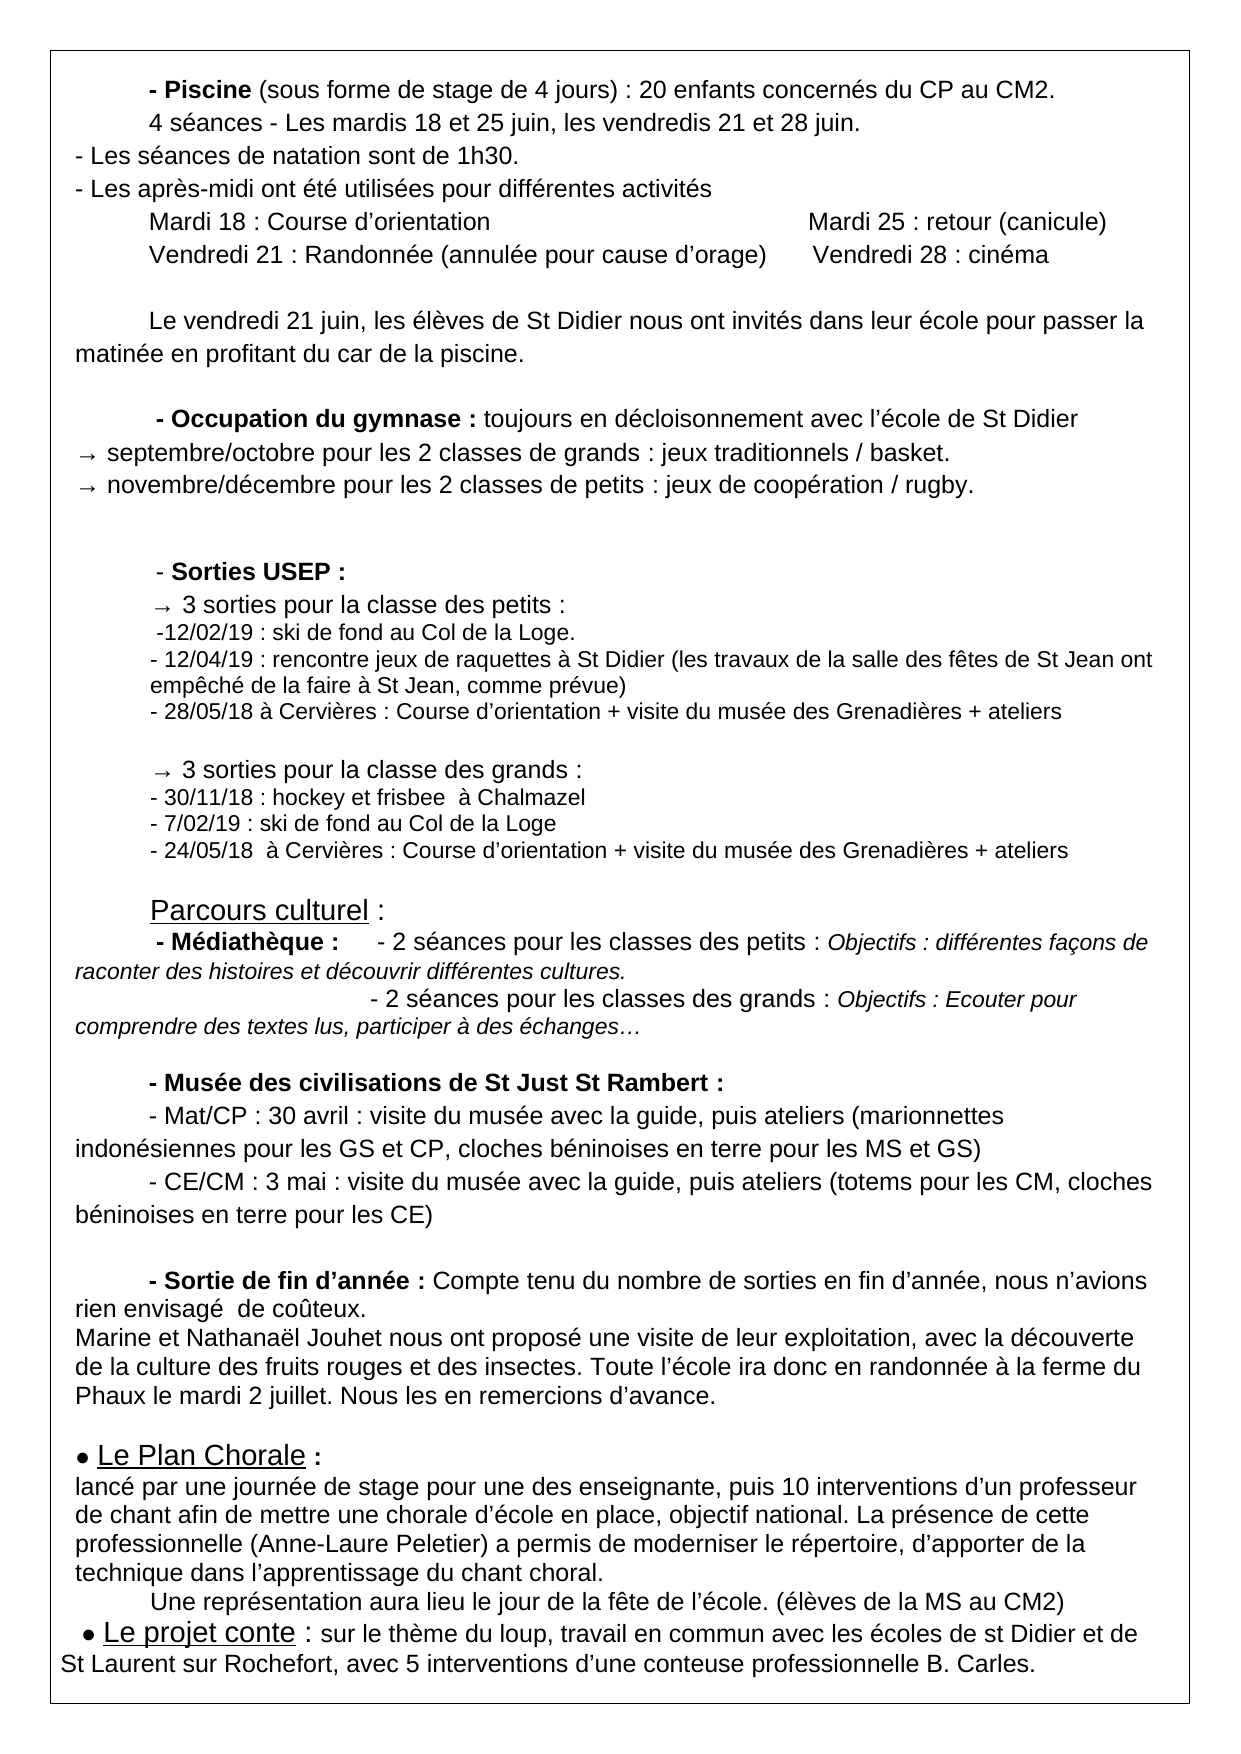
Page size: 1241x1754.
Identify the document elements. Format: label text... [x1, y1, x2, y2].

text Marine et Nathanaël Jouhet nous ont proposé une visite de leur exploitation, avec la découverte de la culture des fruits rouges et des insectes. Toute l’école ira donc en randonnée à la ferme du Phaux le mardi 2 juillet. Nous les en remercions d’avance. [75, 1323, 1165, 1409]
text - 12/04/19 : rencontre jeux de raquettes à St Didier (les travaux de la salle des fêtes de St Jean ont empêché de la faire à St Jean, comme prévue) [150, 646, 1165, 698]
text - 2 séances pour les classes des grands : Objectifs : Ecouter pour comprendre des textes lus, participer à des échanges… [75, 984, 1165, 1039]
text lancé par une journée de stage pour une des enseignante, puis 10 interventions d’un professeur de chant afin de mettre une chorale d’école en place, objectif national. La présence de cette professionnelle (Anne-Laure Peletier) a permis de moderniser le répertoire, d’apporter de la technique dans l’apprentissage du chant choral. [75, 1472, 1165, 1587]
list ● Le projet conte : sur le thème du loup, travail en commun avec les écoles de st Didier et de St Laurent sur Rochefort, avec 5 interventions d’une conteuse professionnelle B. Carles. [60, 1616, 1165, 1678]
text 4 séances - Les mardis 18 et 25 juin, les vendredis 21 et 28 juin. [75, 108, 1165, 137]
text → 3 sorties pour la classe des grands : [150, 755, 1165, 784]
text - 24/05/18 à Cervières : Course d’orientation + visite du musée des Grenadières + ateliers [150, 837, 1165, 863]
text Vendredi 21 : Randonnée (annulée pour cause d’orage) Vendredi 28 : cinéma [75, 240, 1165, 269]
text → novembre/décembre pour les 2 classes de petits : jeux de coopération / rugby. [75, 471, 1165, 499]
text → septembre/octobre pour les 2 classes de grands : jeux traditionnels / basket. [75, 437, 1165, 466]
text - Les séances de natation sont de 1h30. [75, 141, 1165, 170]
text - Médiathèque : - 2 séances pour les classes des petits : Objectifs : différentes façons de raconter des histoires et découvrir différentes cultures. [75, 927, 1165, 984]
text Une représentation aura lieu le jour de la fête de l’école. (élèves de la MS au CM2) [150, 1587, 1165, 1616]
text - Les après-midi ont été utilisées pour différentes activités [75, 174, 1165, 203]
text - Occupation du gymnase : toujours en décloisonnement avec l’école de St Didier [75, 404, 1165, 433]
text - 28/05/18 à Cervières : Course d’orientation + visite du musée des Grenadières + ateliers [150, 698, 1165, 724]
text - 30/11/18 : hockey et frisbee à Chalmazel [150, 784, 1165, 810]
text - Sorties USEP : [75, 557, 1165, 586]
text -12/02/19 : ski de fond au Col de la Loge. [150, 619, 1165, 646]
text Le vendredi 21 juin, les élèves de St Didier nous ont invités dans leur école pour passer la matinée en profitant du car de la piscine. [75, 306, 1165, 368]
text Parcours culturel : [150, 893, 1165, 927]
text - Piscine (sous forme de stage de 4 jours) : 20 enfants concernés du CP au CM2. [75, 75, 1165, 104]
text - Sortie de fin d’année : Compte tenu du nombre de sorties en fin d’année, nous n’avions rien envisagé de coûteux. [75, 1266, 1165, 1323]
text - 7/02/19 : ski de fond au Col de la Loge [150, 810, 1165, 837]
text ● Le Plan Chorale : [75, 1438, 1165, 1472]
text - Mat/CP : 30 avril : visite du musée avec la guide, puis ateliers (marionnettes indonésiennes pour les GS et CP, cloches béninoises en terre pour les MS et GS) [75, 1101, 1165, 1163]
text Mardi 18 : Course d’orientation Mardi 25 : retour (canicule) [75, 207, 1165, 236]
text - Musée des civilisations de St Just St Rambert : [75, 1068, 1165, 1097]
text → 3 sorties pour la classe des petits : [150, 590, 1165, 619]
text - CE/CM : 3 mai : visite du musée avec la guide, puis ateliers (totems pour les CM, cloches béninoises en terre pour les CE) [75, 1167, 1165, 1229]
